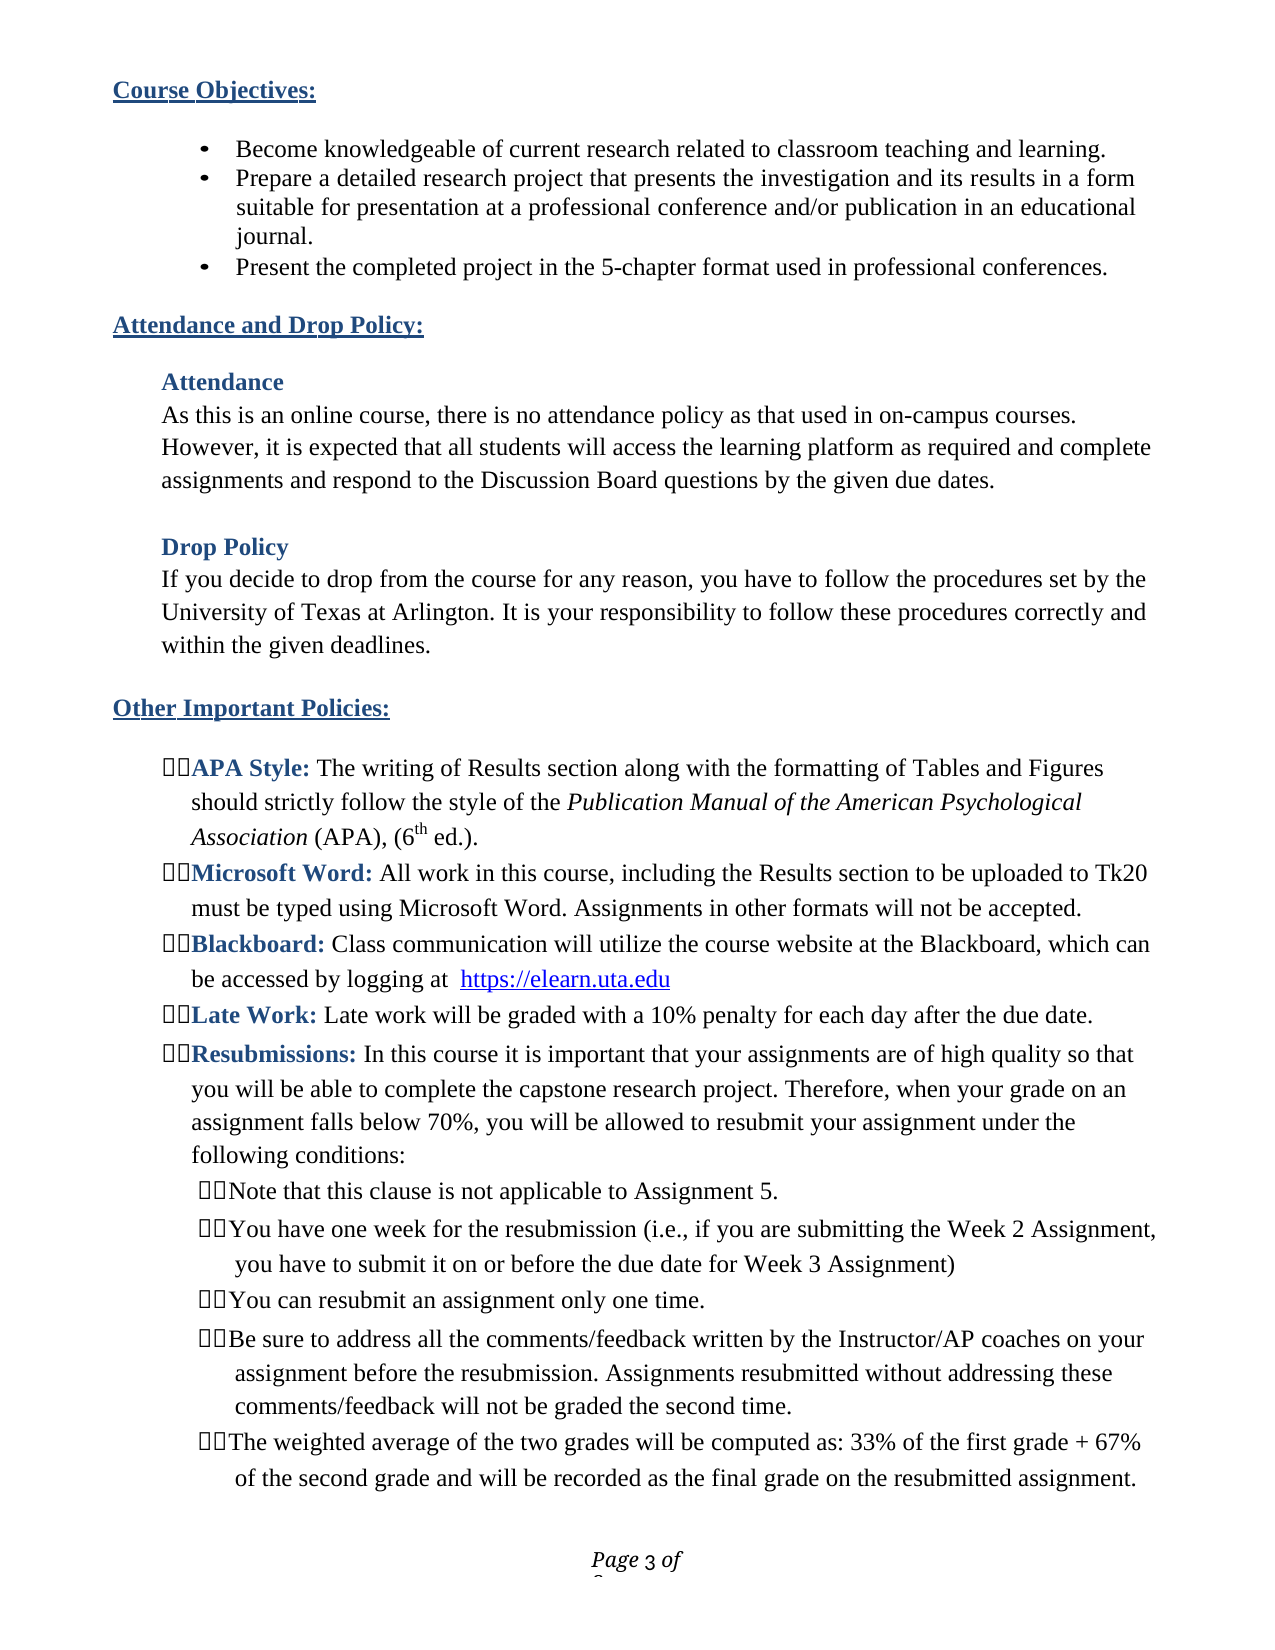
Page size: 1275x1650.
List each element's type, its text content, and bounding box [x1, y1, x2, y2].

text • Become knowledgeable of current research related to classroom teaching and learning. [199, 134, 1175, 162]
text • Present the completed project in the 5-chapter format used in professional conferences. [199, 252, 1175, 280]
text The weighted average of the two grades will be computed as: 33% of the first grade + 67% [197, 1424, 1175, 1458]
text Attendance [161, 367, 1175, 396]
text of the second grade and will be recorded as the final grade on the resubmitted assignment. [234, 1463, 1175, 1491]
text You can resubmit an assignment only one time. [197, 1282, 1175, 1316]
text Be sure to address all the comments/feedback written by the Instructor/AP coaches on your assignment before the resubmission. Assignments resubmitted without addressing these comments/feedback will not be graded the second time. [197, 1321, 1154, 1420]
text Microsoft Word: All work in this course, including the Results section to be uploaded to Tk20 must be typed using Microsoft Word. Assignments in other formats will not be accepted. [161, 855, 1153, 922]
text If you decide to drop from the course for any reason, you have to follow the procedures set by the University of Texas at Arlington. It is your responsibility to follow these procedures correctly and within the given deadlines. [161, 564, 1147, 658]
text Blackboard: Class communication will utilize the course website at the Blackboard, which can be accessed by logging at https://elearn.uta.edu [161, 926, 1154, 993]
text Course Objectives: [112, 74, 1175, 103]
text Late Work: Late work will be graded with a 10% penalty for each day after the due date. [161, 997, 1175, 1031]
text • Prepare a detailed research project that presents the investigation and its results in a form suitable for presentation at a professional conference and/or publication in an educational journal. [199, 164, 1136, 250]
text Resubmissions: In this course it is important that your assignments are of high quality so that you will be able to complete the capstone research project. Therefore, when your grade on an assignment falls below 70%, you will be allowed to resubmit your assignment under the following conditions: [161, 1035, 1137, 1168]
text As this is an online course, there is no attendance policy as that used in on-campus courses. However, it is expected that all students will access the learning platform as required and complete assignments and respond to the Discussion Board questions by the given due dates. [161, 400, 1156, 494]
text Note that this clause is not applicable to Assignment 5. [197, 1173, 1175, 1207]
text You have one week for the resubmission (i.e., if you are submitting the Week 2 Assignment, you have to submit it on or before the due date for Week 3 Assignment) [197, 1211, 1168, 1278]
text Drop Policy [161, 532, 1175, 561]
text APA Style: The writing of Results section along with the formatting of Tables and Figures should strictly follow the style of the Publication Manual of the American Psychological Association (APA), (6th ed.). [161, 750, 1109, 851]
text Attendance and Drop Policy: [112, 309, 1175, 338]
text Other Important Policies: [112, 692, 1175, 721]
